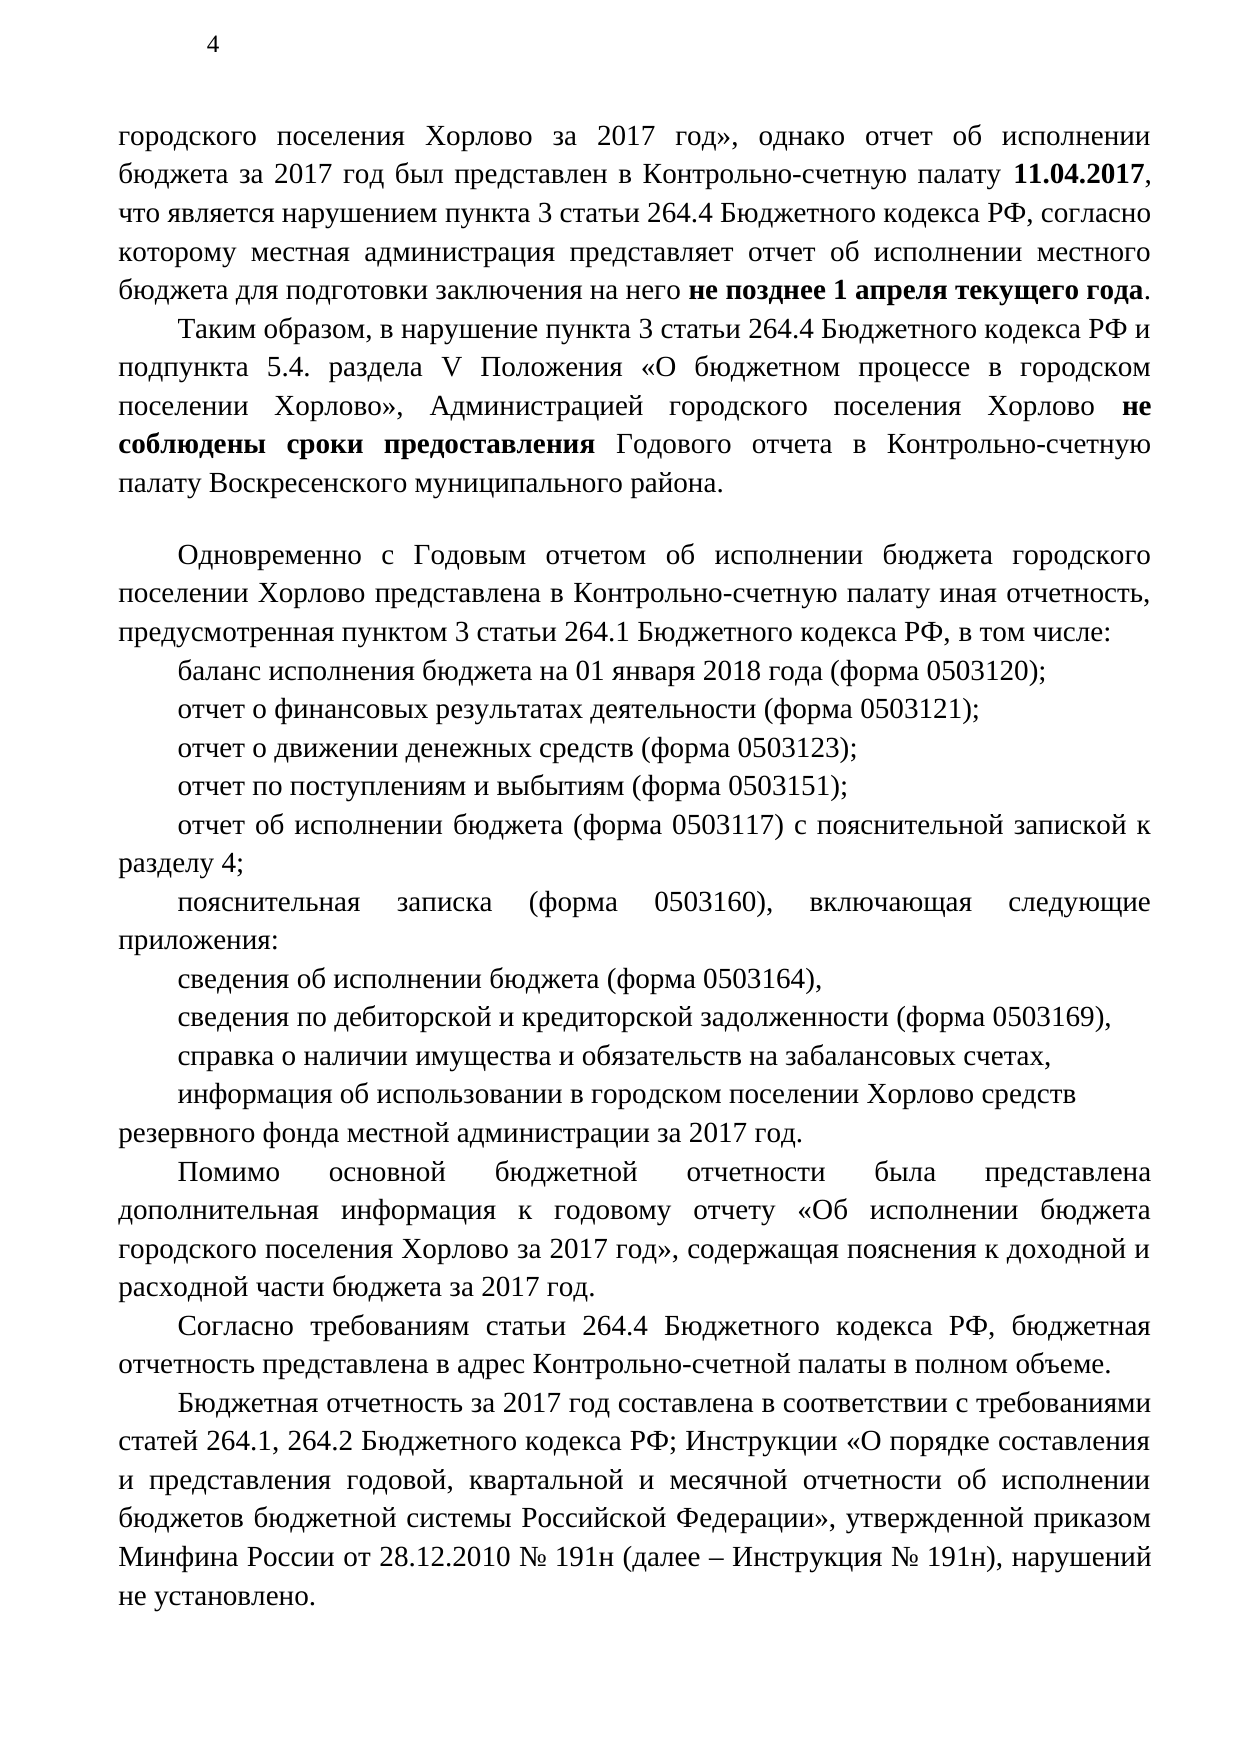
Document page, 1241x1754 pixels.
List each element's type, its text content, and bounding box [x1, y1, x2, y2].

text Бюджетная отчетность за 2017 год составлена в соответствии с требованиями статей 264.1, 264.2 Бюджетного кодекса РФ; Инструкции «О порядке составления и представления годовой, квартальной и месячной отчетности об исполнении бюджетов бюджетной системы Российской Федерации», утвержденной приказом Минфина России от 28.12.2010 № 191н (далее – Инструкция № 191н), нарушений не установлено. [118, 1385, 1152, 1611]
text справка о наличии имущества и обязательств на забалансовых счетах, [118, 1038, 1152, 1072]
text Согласно требованиям статьи 264.4 Бюджетного кодекса РФ, бюджетная отчетность представлена в адрес Контрольно-счетной палаты в полном объеме. [118, 1308, 1152, 1380]
text отчет об исполнении бюджета (форма 0503117) с пояснительной запиской к разделу 4; [118, 807, 1152, 879]
text сведения об исполнении бюджета (форма 0503164), [118, 961, 1152, 994]
text сведения по дебиторской и кредиторской задолженности (форма 0503169), [118, 999, 1152, 1033]
text отчет по поступлениям и выбытиям (форма 0503151); [118, 768, 1152, 802]
text Помимо основной бюджетной отчетности была представлена дополнительная информация к годовому отчету «Об исполнении бюджета городского поселения Хорлово за 2017 год», содержащая пояснения к доходной и расходной части бюджета за 2017 год. [118, 1154, 1152, 1303]
text отчет о движении денежных средств (форма 0503123); [118, 730, 1152, 763]
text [118, 118, 1152, 306]
text баланс исполнения бюджета на 01 января 2018 года (форма 0503120); [118, 653, 1152, 686]
text Одновременно с Годовым отчетом об исполнении бюджета городского поселении Хорлово представлена в Контрольно-счетную палату иная отчетность, предусмотренная пунктом 3 статьи 264.1 Бюджетного кодекса РФ, в том числе: [118, 537, 1152, 648]
text информация об использовании в городском поселении Хорлово средств резервного фонда местной администрации за 2017 год. [118, 1077, 1152, 1149]
text Таким образом, в нарушение пункта 3 статьи 264.4 Бюджетного кодекса РФ и подпункта 5.4. раздела V Положения «О бюджетном процессе в городском поселении Хорлово», Администрацией городского поселения Хорлово не соблюдены сроки предоставления Годового отчета в Контрольно-счетную палату Воскресенского муниципального района. [118, 311, 1152, 498]
text пояснительная записка (форма 0503160), включающая следующие приложения: [118, 884, 1152, 956]
text отчет о финансовых результатах деятельности (форма 0503121); [118, 691, 1152, 725]
